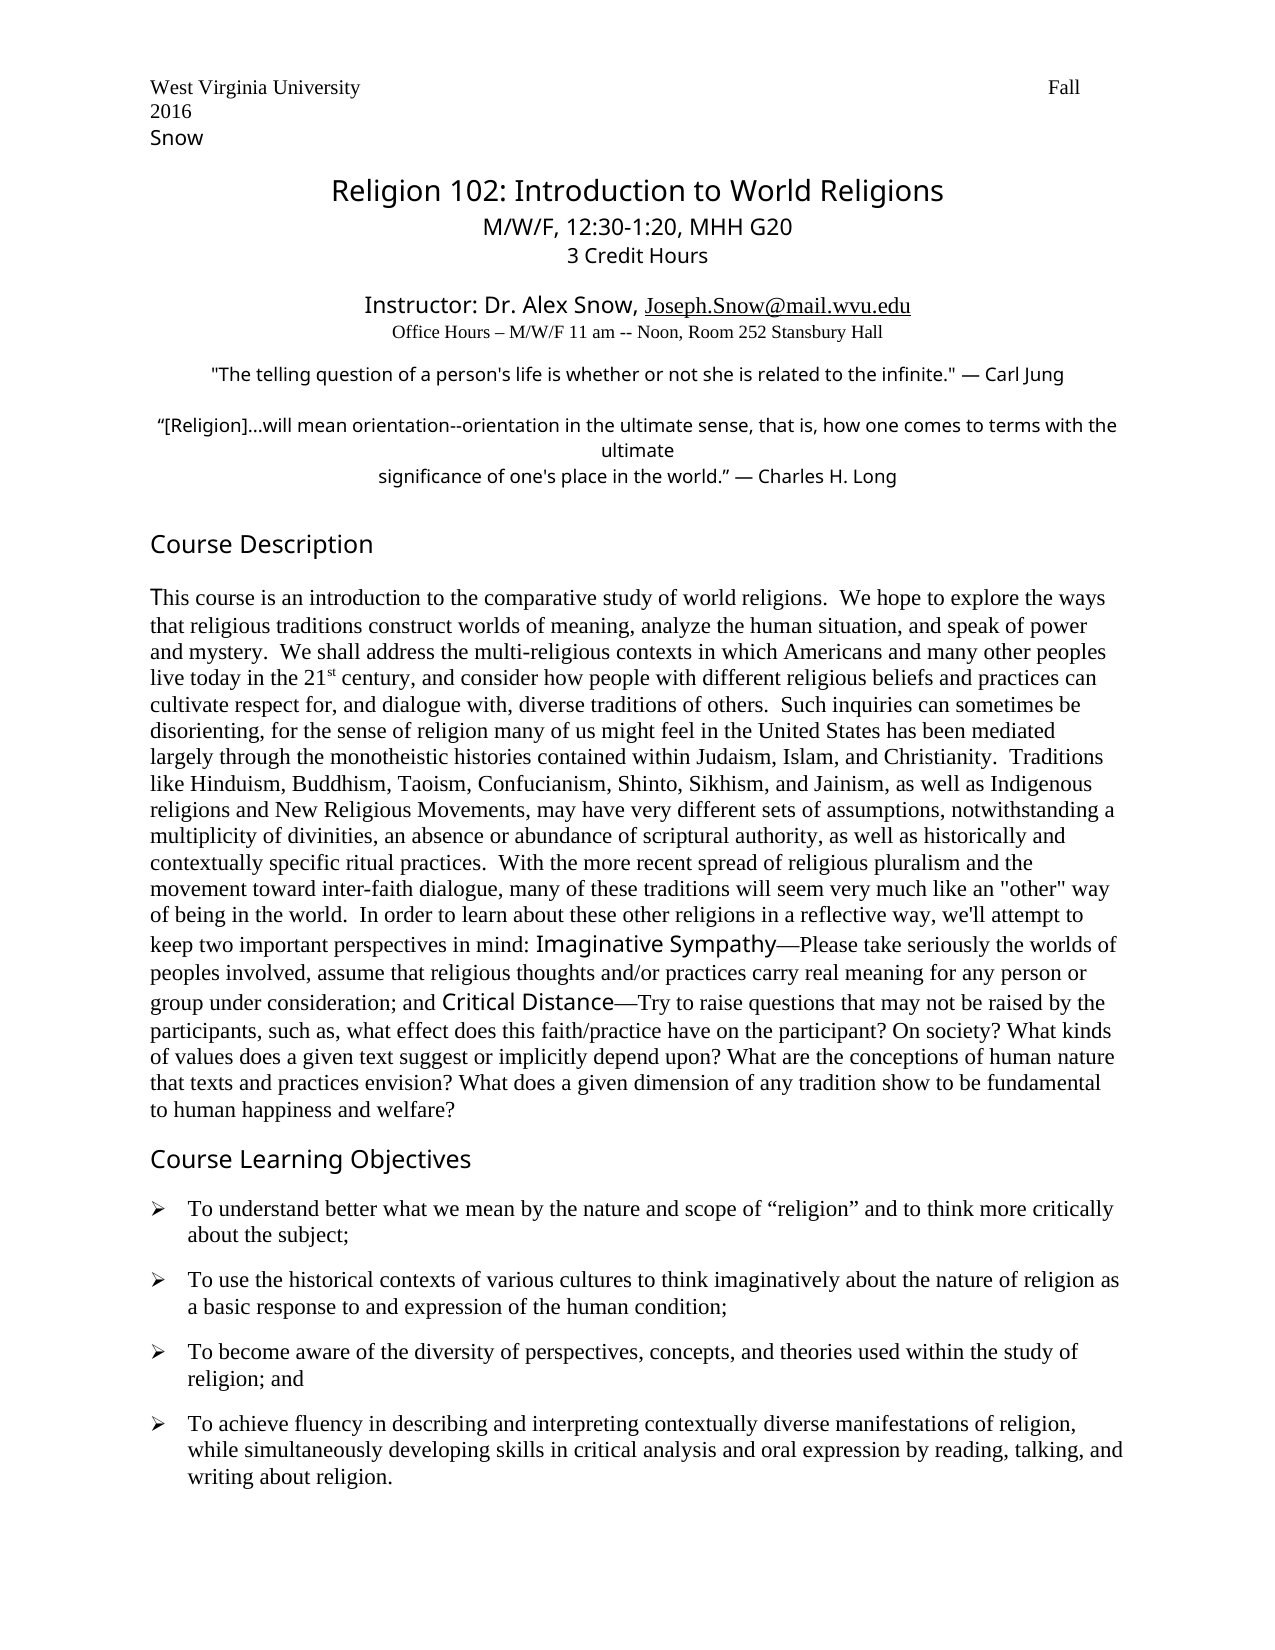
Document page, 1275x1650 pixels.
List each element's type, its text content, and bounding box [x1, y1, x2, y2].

list To achieve fluency in describing and interpreting contextually diverse manifestations of religion, while simultaneously developing skills in critical analysis and oral expression by reading, talking, and writing about religion. [150, 1410, 1125, 1489]
text 3 Credit Hours [150, 242, 1125, 270]
text Religion 102: Introduction to World Religions [150, 171, 1125, 210]
list To understand better what we mean by the nature and scope of “religion” and to think more critically about the subject; [150, 1194, 1125, 1247]
list To use the historical contexts of various cultures to think imaginatively about the nature of religion as a basic response to and expression of the human condition; [150, 1266, 1125, 1319]
text Office Hours – M/W/F 11 am -- Noon, Room 252 Stansbury Hall [150, 321, 1125, 342]
text Course Learning Objectives [150, 1141, 1125, 1175]
text This course is an introduction to the comparative study of world religions. We hope to explore the ways that religious traditions construct worlds of meaning, analyze the human situation, and speak of power and mystery. We shall address the multi-religious contexts in which Americans and many other peoples live today in the 21st century, and consider how people with different religious beliefs and practices can cultivate respect for, and dialogue with, diverse traditions of others. Such inquiries can sometimes be disorienting, for the sense of religion many of us might feel in the United States has been mediated largely through the monotheistic histories contained within Judaism, Islam, and Christianity. Traditions like Hinduism, Buddhism, Taoism, Confucianism, Shinto, Sikhism, and Jainism, as well as Indigenous religions and New Religious Movements, may have very different sets of assumptions, notwithstanding a multiplicity of divinities, an absence or abundance of scriptural authority, as well as historically and contextually specific ritual practices. With the more recent spread of religious pluralism and the movement toward inter-faith dialogue, many of these traditions will seem very much like an "other" way of being in the world. In order to learn about these other religions in a reflective way, we'll attempt to keep two important perspectives in mind: Imaginative Sympathy—Please take seriously the worlds of peoples involved, assume that religious thoughts and/or practices carry real meaning for any person or group under consideration; and Critical Distance—Try to raise questions that may not be raised by the participants, such as, what effect does this faith/practice have on the participant? On society? What kinds of values does a given text suggest or implicitly depend upon? What are the conceptions of human nature that texts and practices envision? What does a given dimension of any tradition show to be fundamental to human happiness and welfare? [150, 580, 1125, 1122]
text "The telling question of a person's life is whether or not she is related to the infinite." — Carl Jung [150, 361, 1125, 387]
text “[Religion]...will mean orientation--orientation in the ultimate sense, that is, how one comes to terms with the ultimate [150, 412, 1125, 463]
text significance of one's place in the world.” — Charles H. Long [150, 463, 1125, 489]
text Course Description [150, 527, 1125, 561]
list To become aware of the diversity of perspectives, concepts, and theories used within the study of religion; and [150, 1338, 1125, 1391]
text M/W/F, 12:30-1:20, MHH G20 [150, 210, 1125, 242]
text Instructor: Dr. Alex Snow, Joseph.Snow@mail.wvu.edu [150, 289, 1125, 321]
